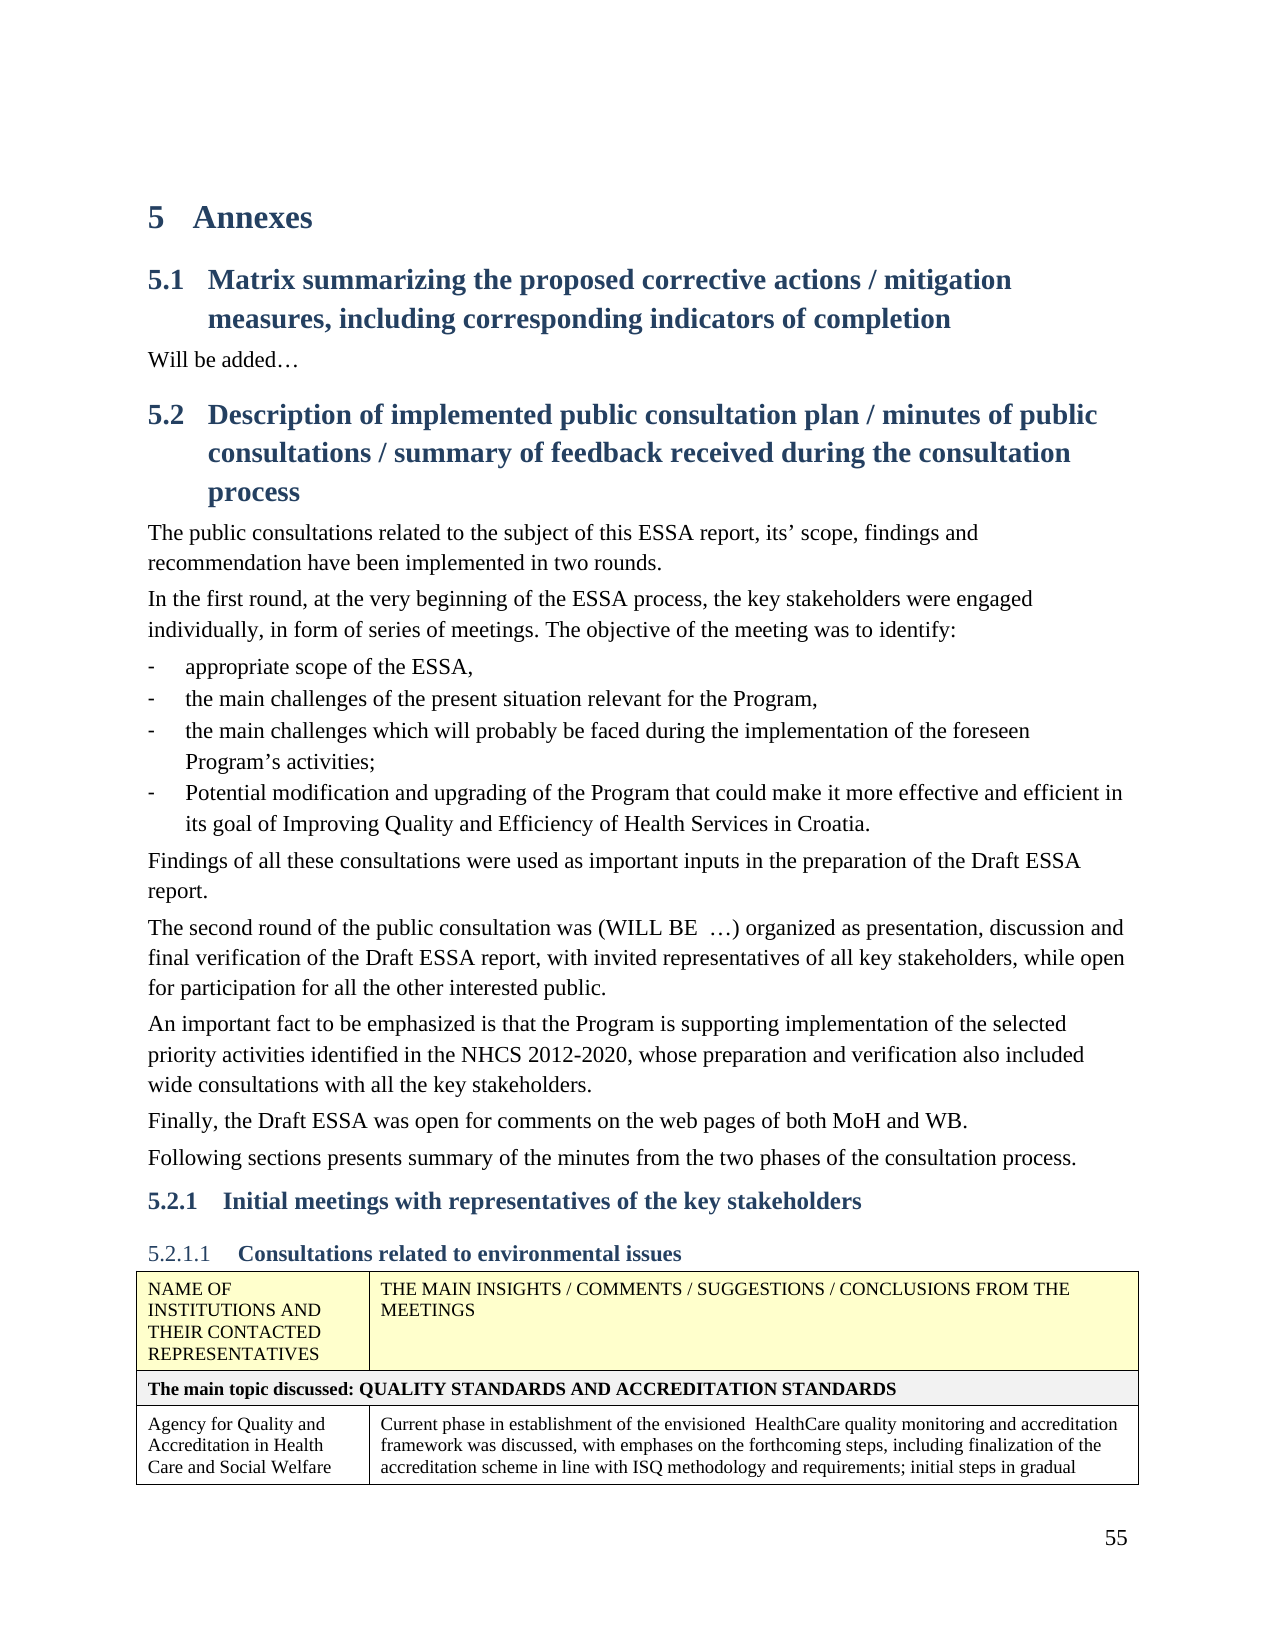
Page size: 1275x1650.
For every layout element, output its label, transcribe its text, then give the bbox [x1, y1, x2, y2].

list Potential modification and upgrading of the Program that could make it more effective and efficient in its goal of Improving Quality and Efficiency of Health Services in Croatia. [148, 778, 1127, 837]
subtitle Consultations related to environmental issues [148, 1240, 1127, 1267]
text Findings of all these consultations were used as important inputs in the preparation of the Draft ESSA report. [148, 847, 1127, 903]
subtitle Description of implemented public consultation plan / minutes of public consultations / summary of feedback received during the consultation process [148, 397, 1127, 507]
text In the first round, at the very beginning of the ESSA process, the key stakeholders were engaged individually, in form of series of meetings. The objective of the meeting was to identify: [148, 585, 1127, 642]
table_header NAME OF INSTITUTIONS AND THEIR CONTACTED REPRESENTATIVES [137, 1272, 369, 1370]
subtitle Annexes [148, 198, 1127, 236]
list the main challenges which will probably be faced during the implementation of the foreseen Program’s activities; [148, 716, 1127, 775]
table_cell The main topic discussed: QUALITY STANDARDS AND ACCREDITATION STANDARDS [137, 1371, 1138, 1405]
list the main challenges of the present situation relevant for the Program, [148, 684, 1127, 712]
table_header THE MAIN INSIGHTS / COMMENTS / SUGGESTIONS / CONCLUSIONS FROM THE MEETINGS [370, 1272, 1138, 1370]
subtitle Matrix summarizing the proposed corrective actions / mitigation measures, including corresponding indicators of completion [148, 262, 1127, 334]
text Will be added… [148, 346, 1127, 372]
text Following sections presents summary of the minutes from the two phases of the consultation process. [148, 1144, 1127, 1170]
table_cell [137, 1406, 369, 1484]
list appropriate scope of the ESSA, [148, 652, 1127, 680]
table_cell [370, 1406, 1138, 1484]
text Finally, the Draft ESSA was open for comments on the web pages of both MoH and WB. [148, 1107, 1127, 1134]
text The second round of the public consultation was (WILL BE …) organized as presentation, discussion and final verification of the Draft ESSA report, with invited representatives of all key stakeholders, while open for participation for all the other interested public. [148, 913, 1127, 1000]
subtitle Initial meetings with representatives of the key stakeholders [148, 1186, 1127, 1215]
text The public consultations related to the subject of this ESSA report, its’ scope, findings and recommendation have been implemented in two rounds. [148, 519, 1127, 575]
text An important fact to be emphasized is that the Program is supporting implementation of the selected priority activities identified in the NHCS 2012-2020, whose preparation and verification also included wide consultations with all the key stakeholders. [148, 1010, 1127, 1097]
